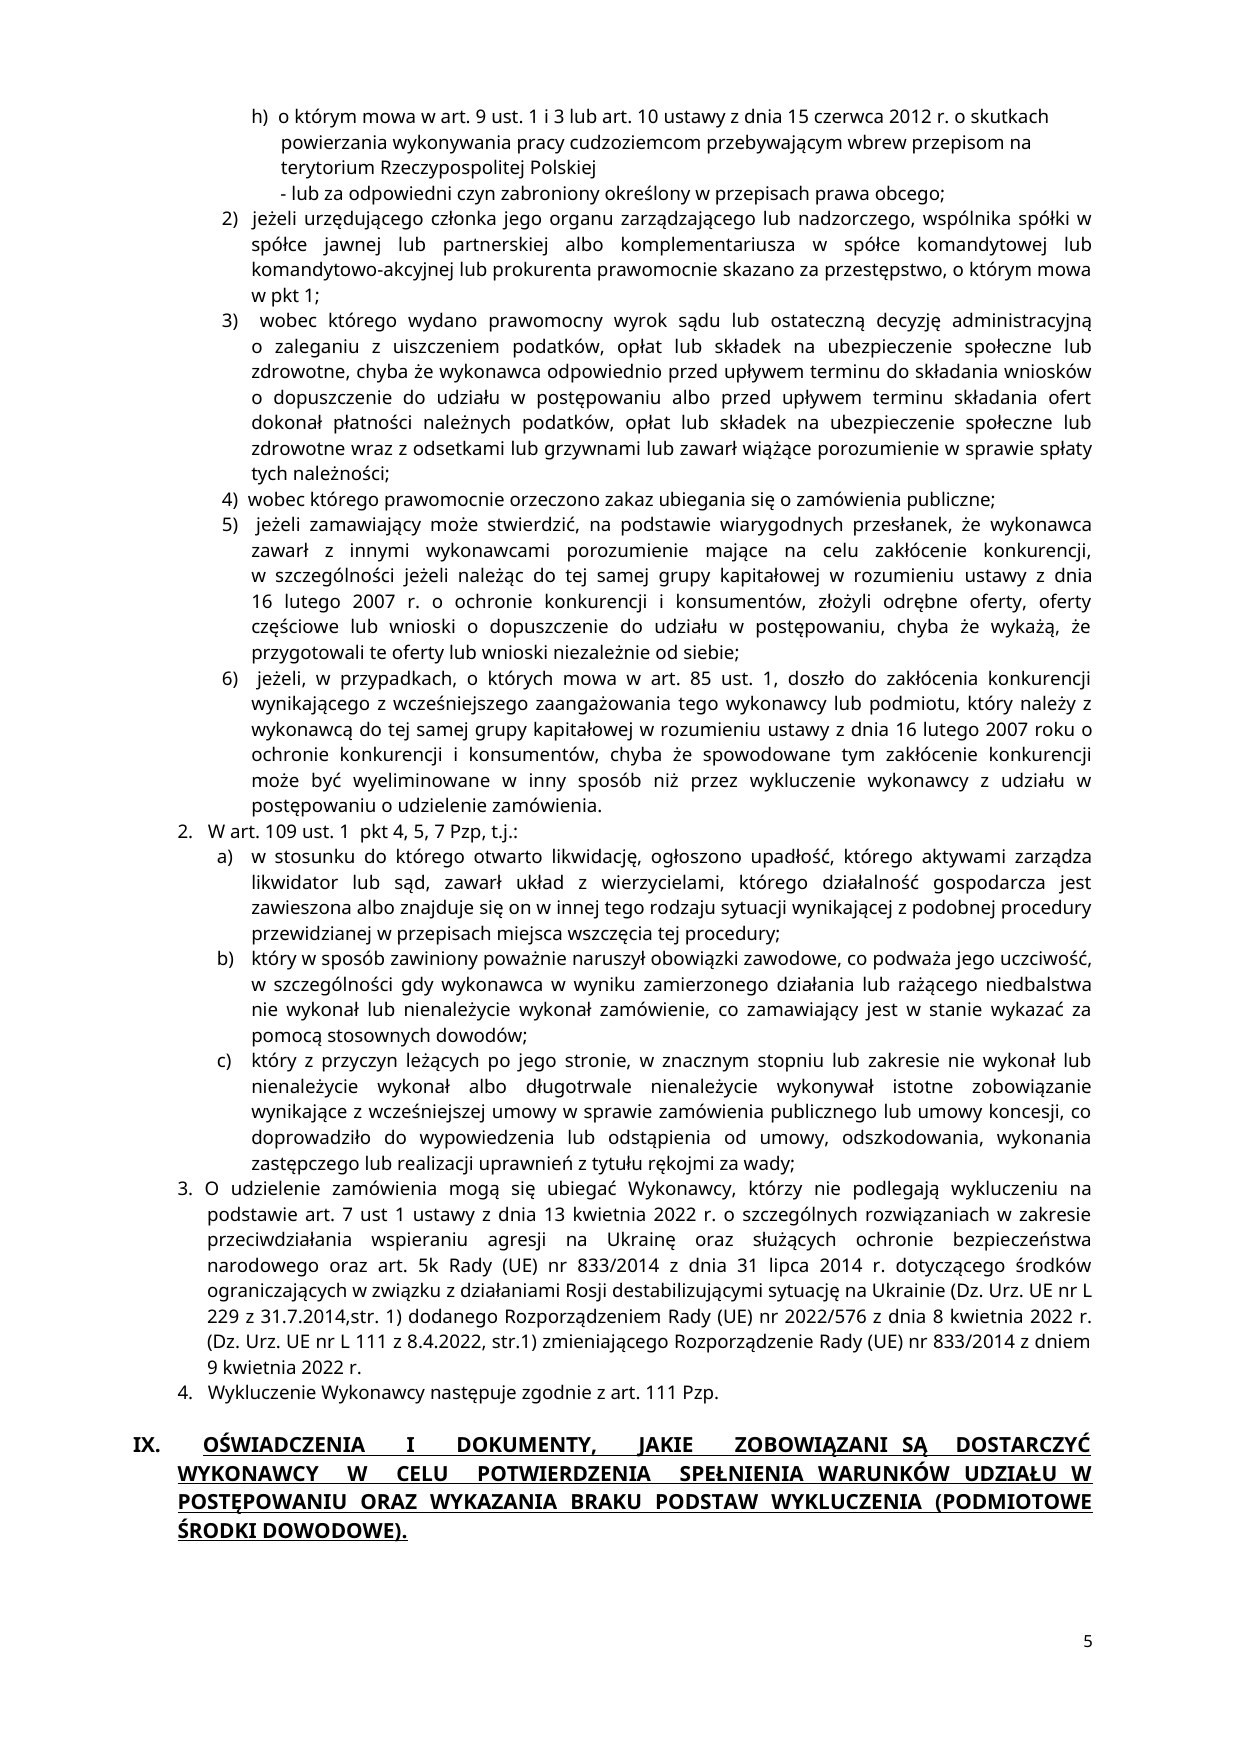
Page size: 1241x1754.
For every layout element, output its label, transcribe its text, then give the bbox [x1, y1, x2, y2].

text 3. O udzielenie zamówienia mogą się ubiegać Wykonawcy, którzy nie podlegają wykluczeniu na podstawie art. 7 ust 1 ustawy z dnia 13 kwietnia 2022 r. o szczególnych rozwiązaniach w zakresie przeciwdziałania wspieraniu agresji na Ukrainę oraz służących ochronie bezpieczeństwa narodowego oraz art. 5k Rady (UE) nr 833/2014 z dnia 31 lipca 2014 r. dotyczącego środków ograniczających w związku z działaniami Rosji destabilizującymi sytuację na Ukrainie (Dz. Urz. UE nr L 229 z 31.7.2014,str. 1) dodanego Rozporządzeniem Rady (UE) nr 2022/576 z dnia 8 kwietnia 2022 r. (Dz. Urz. UE nr L 111 z 8.4.2022, str.1) zmieniającego Rozporządzenie Rady (UE) nr 833/2014 z dniem 9 kwietnia 2022 r. [177, 1201, 1093, 1379]
text a) w stosunku do którego otwarto likwidację, ogłoszono upadłość, którego aktywami zarządza likwidator lub sąd, zawarł układ z wierzycielami, którego działalność gospodarcza jest zawieszona albo znajduje się on w innej tego rodzaju sytuacji wynikającej z podobnej procedury przewidzianej w przepisach miejsca wszczęcia tej procedury; [207, 843, 1093, 946]
text - lub za odpowiedni czyn zabroniony określony w przepisach prawa obcego; [251, 180, 1093, 206]
text 5) jeżeli zamawiający może stwierdzić, na podstawie wiarygodnych przesłanek, że wykonawca zawarł z innymi wykonawcami porozumienie mające na celu zakłócenie konkurencji, w szczególności jeżeli należąc do tej samej grupy kapitałowej w rozumieniu ustawy z dnia 16 lutego 2007 r. o ochronie konkurencji i konsumentów, złożyli odrębne oferty, oferty częściowe lub wnioski o dopuszczenie do udziału w postępowaniu, chyba że wykażą, że przygotowali te oferty lub wnioski niezależnie od siebie; [222, 512, 1093, 665]
text 3) wobec którego wydano prawomocny wyrok sądu lub ostateczną decyzję administracyjną o zaleganiu z uiszczeniem podatków, opłat lub składek na ubezpieczenie społeczne lub zdrowotne, chyba że wykonawca odpowiednio przed upływem terminu do składania wniosków o dopuszczenie do udziału w postępowaniu albo przed upływem terminu składania ofert dokonał płatności należnych podatków, opłat lub składek na ubezpieczenie społeczne lub zdrowotne wraz z odsetkami lub grzywnami lub zawarł wiążące porozumienie w sprawie spłaty tych należności; [222, 308, 1093, 486]
text 6) jeżeli, w przypadkach, o których mowa w art. 85 ust. 1, doszło do zakłócenia konkurencji wynikającego z wcześniejszego zaangażowania tego wykonawcy lub podmiotu, który należy z wykonawcą do tej samej grupy kapitałowej w rozumieniu ustawy z dnia 16 lutego 2007 roku o ochronie konkurencji i konsumentów, chyba że spowodowane tym zakłócenie konkurencji może być wyeliminowane w inny sposób niż przez wykluczenie wykonawcy z udziału w postępowaniu o udzielenie zamówienia. [222, 665, 1093, 818]
text b) który w sposób zawiniony poważnie naruszył obowiązki zawodowe, co podważa jego uczciwość, w szczególności gdy wykonawca w wyniku zamierzonego działania lub rażącego niedbalstwa nie wykonał lub nienależycie wykonał zamówienie, co zamawiający jest w stanie wykazać za pomocą stosownych dowodów; [207, 946, 1093, 1048]
text c) który z przyczyn leżących po jego stronie, w znacznym stopniu lub zakresie nie wykonał lub nienależycie wykonał albo długotrwale nienależycie wykonywał istotne zobowiązanie wynikające z wcześniejszej umowy w sprawie zamówienia publicznego lub umowy koncesji, co doprowadziło do wypowiedzenia lub odstąpienia od umowy, odszkodowania, wykonania zastępczego lub realizacji uprawnień z tytułu rękojmi za wady; [207, 1048, 1093, 1175]
text 4. Wykluczenie Wykonawcy następuje zgodnie z art. 111 Pzp. [177, 1379, 1093, 1405]
text h) o którym mowa w art. 9 ust. 1 i 3 lub art. 10 ustawy z dnia 15 czerwca 2012 r. o skutkach powierzania wykonywania pracy cudzoziemcom przebywającym wbrew przepisom na terytorium Rzeczypospolitej Polskiej [251, 103, 1093, 180]
text IX. OŚWIADCZENIA I DOKUMENTY, JAKIE ZOBOWIĄZANI SĄ DOSTARCZYĆ WYKONAWCY W CELU POTWIERDZENIA SPEŁNIENIA WARUNKÓW UDZIAŁU W POSTĘPOWANIU ORAZ WYKAZANIA BRAKU PODSTAW WYKLUCZENIA (PODMIOTOWE ŚRODKI DOWODOWE). [133, 1431, 1093, 1544]
text 2) jeżeli urzędującego członka jego organu zarządzającego lub nadzorczego, wspólnika spółki w spółce jawnej lub partnerskiej albo komplementariusza w spółce komandytowej lub komandytowo-akcyjnej lub prokurenta prawomocnie skazano za przestępstwo, o którym mowa w pkt 1; [222, 206, 1093, 308]
text 2. W art. 109 ust. 1 pkt 4, 5, 7 Pzp, t.j.: [177, 818, 1093, 843]
text 4) wobec którego prawomocnie orzeczono zakaz ubiegania się o zamówienia publiczne; [222, 486, 1093, 512]
